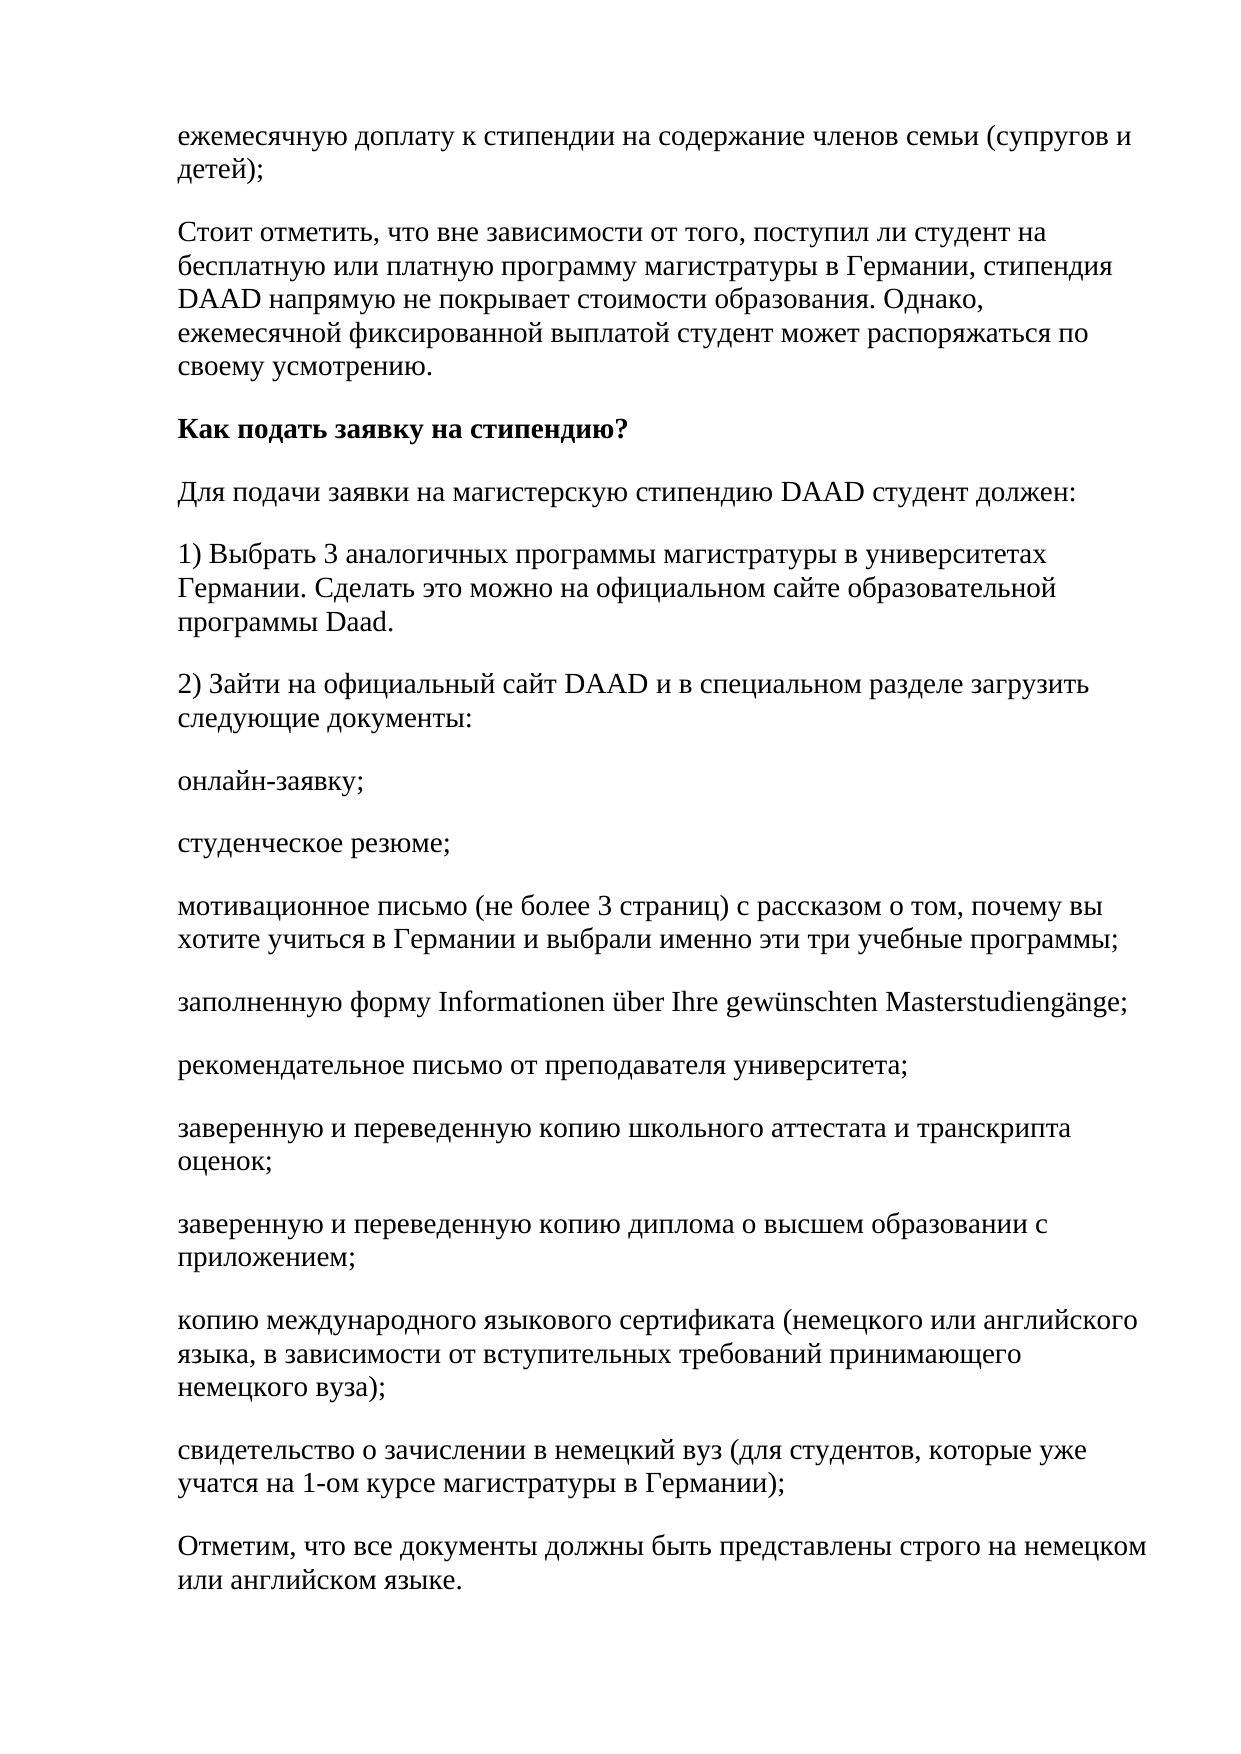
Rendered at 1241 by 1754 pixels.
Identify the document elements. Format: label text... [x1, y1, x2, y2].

text Стоит отметить, что вне зависимости от того, поступил ли студент на бесплатную или платную программу магистратуры в Германии, стипендия DAAD напрямую не покрывает стоимости образования. Однако, ежемесячной фиксированной выплатой студент может распоряжаться по своему усмотрению. [177, 214, 1152, 382]
text свидетельство о зачислении в немецкий вуз (для студентов, которые уже учатся на 1-ом курсе магистратуры в Германии); [177, 1432, 1152, 1499]
text 1) Выбрать 3 аналогичных программы магистратуры в университетах Германии. Сделать это можно на официальном сайте образовательной программы Daad. [177, 537, 1152, 637]
text онлайн-заявку; [177, 763, 1152, 796]
text копию международного языкового сертификата (немецкого или английского языка, в зависимости от вступительных требований принимающего немецкого вуза); [177, 1302, 1152, 1403]
text студенческое резюме; [177, 825, 1152, 859]
text заполненную форму Informationen über Ihre gewünschten Masterstudiengänge; [177, 984, 1152, 1018]
text заверенную и переведенную копию школьного аттестата и транскрипта оценок; [177, 1110, 1152, 1177]
text Отметим, что все документы должны быть представлены строго на немецком или английском языке. [177, 1528, 1152, 1595]
text заверенную и переведенную копию диплома о высшем образовании с приложением; [177, 1206, 1152, 1273]
text рекомендательное письмо от преподавателя университета; [177, 1047, 1152, 1081]
text мотивационное письмо (не более 3 страниц) с рассказом о том, почему вы хотите учиться в Германии и выбрали именно эти три учебные программы; [177, 888, 1152, 955]
text ежемесячную доплату к стипендии на содержание членов семьи (супругов и детей); [177, 118, 1152, 185]
text Для подачи заявки на магистерскую стипендию DAAD студент должен: [177, 474, 1152, 507]
text 2) Зайти на официальный сайт DAAD и в специальном разделе загрузить следующие документы: [177, 666, 1152, 733]
text Как подать заявку на стипендию? [177, 411, 1152, 445]
